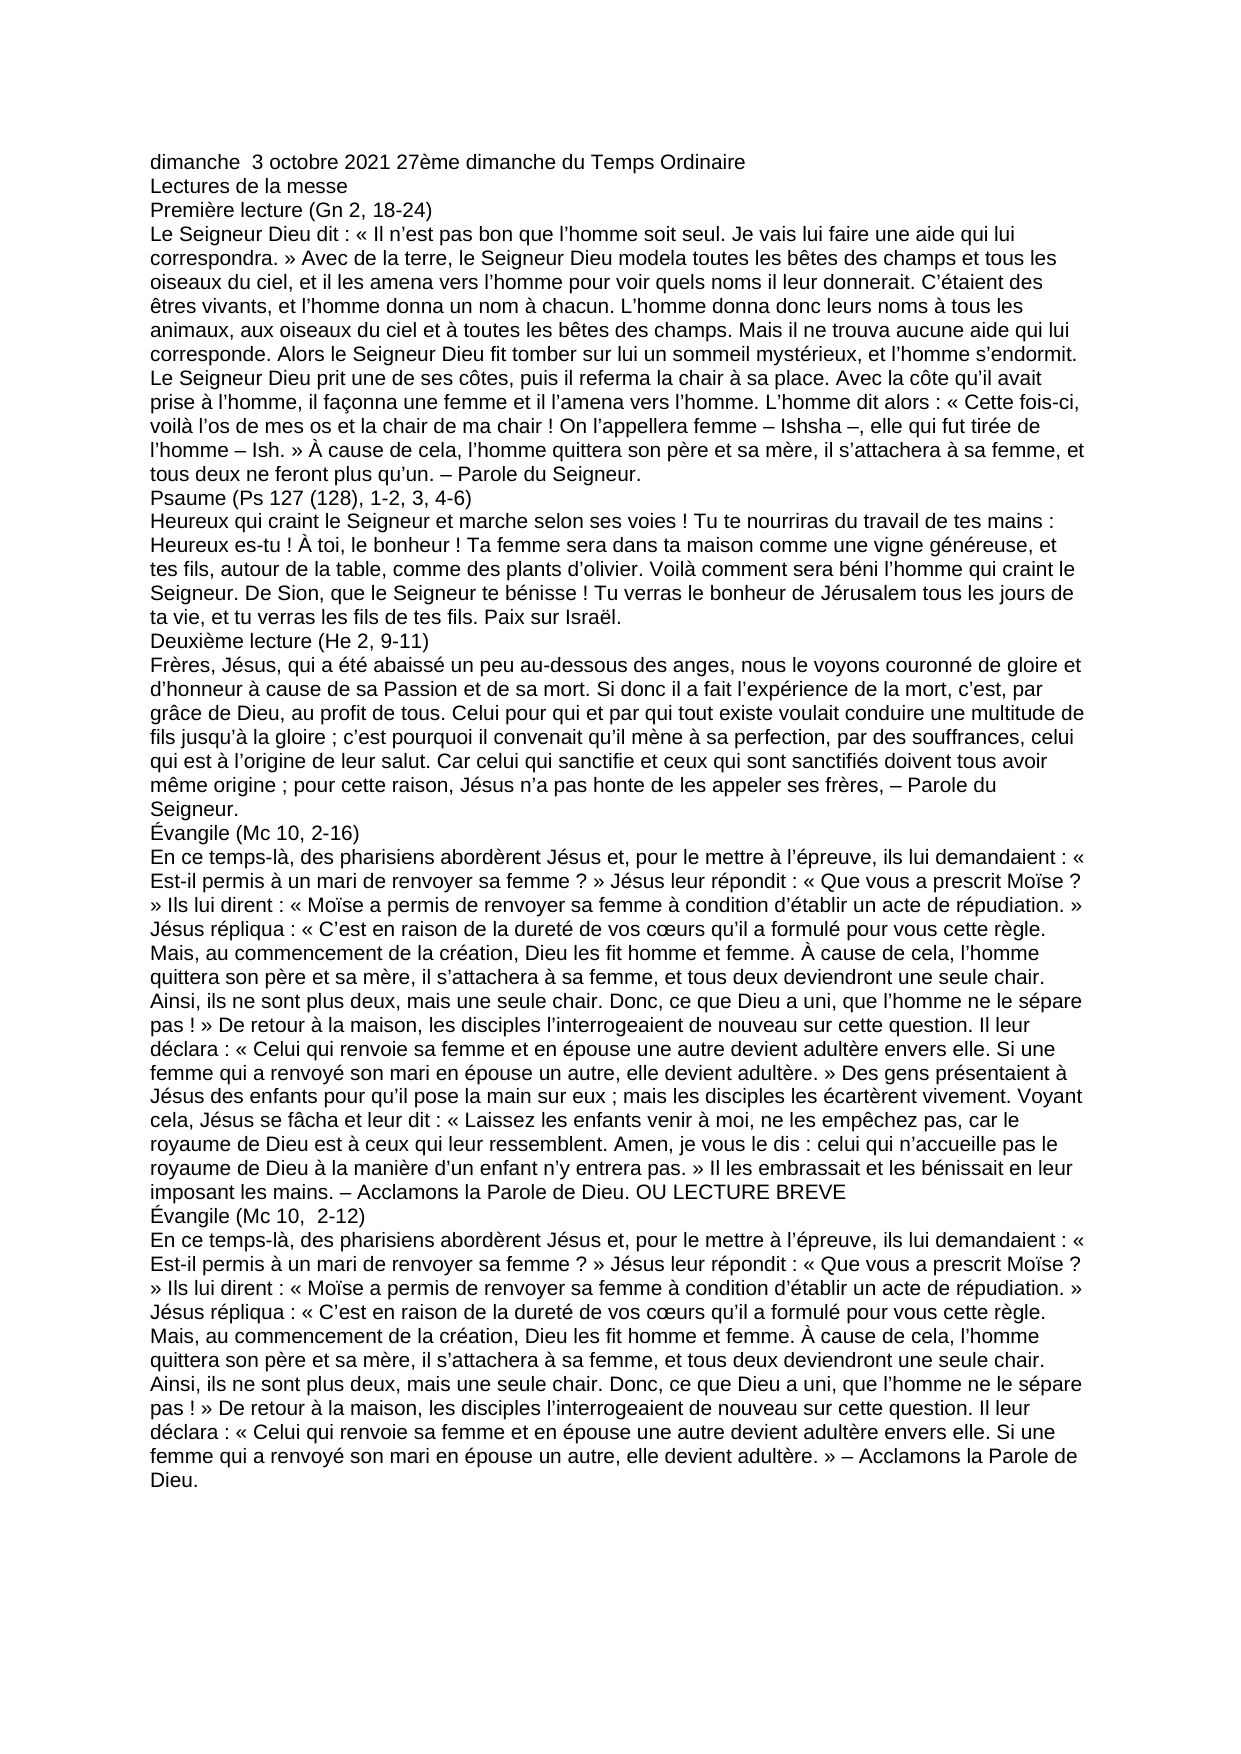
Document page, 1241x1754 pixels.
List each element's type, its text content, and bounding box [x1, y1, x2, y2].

text Heureux qui craint le Seigneur et marche selon ses voies ! Tu te nourriras du travail de tes mains : Heureux es-tu ! À toi, le bonheur ! Ta femme sera dans ta maison comme une vigne généreuse, et tes fils, autour de la table, comme des plants d’olivier. Voilà comment sera béni l’homme qui craint le Seigneur. De Sion, que le Seigneur te bénisse ! Tu verras le bonheur de Jérusalem tous les jours de ta vie, et tu verras les fils de tes fils. Paix sur Israël. [150, 509, 1090, 629]
text En ce temps-là, des pharisiens abordèrent Jésus et, pour le mettre à l’épreuve, ils lui demandaient : « Est-il permis à un mari de renvoyer sa femme ? » Jésus leur répondit : « Que vous a prescrit Moïse ? » Ils lui dirent : « Moïse a permis de renvoyer sa femme à condition d’établir un acte de répudiation. » Jésus répliqua : « C’est en raison de la dureté de vos cœurs qu’il a formulé pour vous cette règle. Mais, au commencement de la création, Dieu les fit homme et femme. À cause de cela, l’homme quittera son père et sa mère, il s’attachera à sa femme, et tous deux deviendront une seule chair. Ainsi, ils ne sont plus deux, mais une seule chair. Donc, ce que Dieu a uni, que l’homme ne le sépare pas ! » De retour à la maison, les disciples l’interrogeaient de nouveau sur cette question. Il leur déclara : « Celui qui renvoie sa femme et en épouse une autre devient adultère envers elle. Si une femme qui a renvoyé son mari en épouse un autre, elle devient adultère. » – Acclamons la Parole de Dieu. [150, 1228, 1090, 1492]
text Le Seigneur Dieu dit : « Il n’est pas bon que l’homme soit seul. Je vais lui faire une aide qui lui correspondra. » Avec de la terre, le Seigneur Dieu modela toutes les bêtes des champs et tous les oiseaux du ciel, et il les amena vers l’homme pour voir quels noms il leur donnerait. C’étaient des êtres vivants, et l’homme donna un nom à chacun. L’homme donna donc leurs noms à tous les animaux, aux oiseaux du ciel et à toutes les bêtes des champs. Mais il ne trouva aucune aide qui lui corresponde. Alors le Seigneur Dieu fit tomber sur lui un sommeil mystérieux, et l’homme s’endormit. Le Seigneur Dieu prit une de ses côtes, puis il referma la chair à sa place. Avec la côte qu’il avait prise à l’homme, il façonna une femme et il l’amena vers l’homme. L’homme dit alors : « Cette fois-ci, voilà l’os de mes os et la chair de ma chair ! On l’appellera femme – Ishsha –, elle qui fut tirée de l’homme – Ish. » À cause de cela, l’homme quittera son père et sa mère, il s’attachera à sa femme, et tous deux ne feront plus qu’un. – Parole du Seigneur. [150, 222, 1090, 485]
text Frères, Jésus, qui a été abaissé un peu au-dessous des anges, nous le voyons couronné de gloire et d’honneur à cause de sa Passion et de sa mort. Si donc il a fait l’expérience de la mort, c’est, par grâce de Dieu, au profit de tous. Celui pour qui et par qui tout existe voulait conduire une multitude de fils jusqu’à la gloire ; c’est pourquoi il convenait qu’il mène à sa perfection, par des souffrances, celui qui est à l’origine de leur salut. Car celui qui sanctifie et ceux qui sont sanctifiés doivent tous avoir même origine ; pour cette raison, Jésus n’a pas honte de les appeler ses frères, – Parole du Seigneur. [150, 653, 1090, 821]
text En ce temps-là, des pharisiens abordèrent Jésus et, pour le mettre à l’épreuve, ils lui demandaient : « Est-il permis à un mari de renvoyer sa femme ? » Jésus leur répondit : « Que vous a prescrit Moïse ? » Ils lui dirent : « Moïse a permis de renvoyer sa femme à condition d’établir un acte de répudiation. » Jésus répliqua : « C’est en raison de la dureté de vos cœurs qu’il a formulé pour vous cette règle. Mais, au commencement de la création, Dieu les fit homme et femme. À cause de cela, l’homme quittera son père et sa mère, il s’attachera à sa femme, et tous deux deviendront une seule chair. Ainsi, ils ne sont plus deux, mais une seule chair. Donc, ce que Dieu a uni, que l’homme ne le sépare pas ! » De retour à la maison, les disciples l’interrogeaient de nouveau sur cette question. Il leur déclara : « Celui qui renvoie sa femme et en épouse une autre devient adultère envers elle. Si une femme qui a renvoyé son mari en épouse un autre, elle devient adultère. » Des gens présentaient à Jésus des enfants pour qu’il pose la main sur eux ; mais les disciples les écartèrent vivement. Voyant cela, Jésus se fâcha et leur dit : « Laissez les enfants venir à moi, ne les empêchez pas, car le royaume de Dieu est à ceux qui leur ressemblent. Amen, je vous le dis : celui qui n’accueille pas le royaume de Dieu à la manière d’un enfant n’y entrera pas. » Il les embrassait et les bénissait en leur imposant les mains. – Acclamons la Parole de Dieu. OU LECTURE BREVE [150, 845, 1090, 1204]
